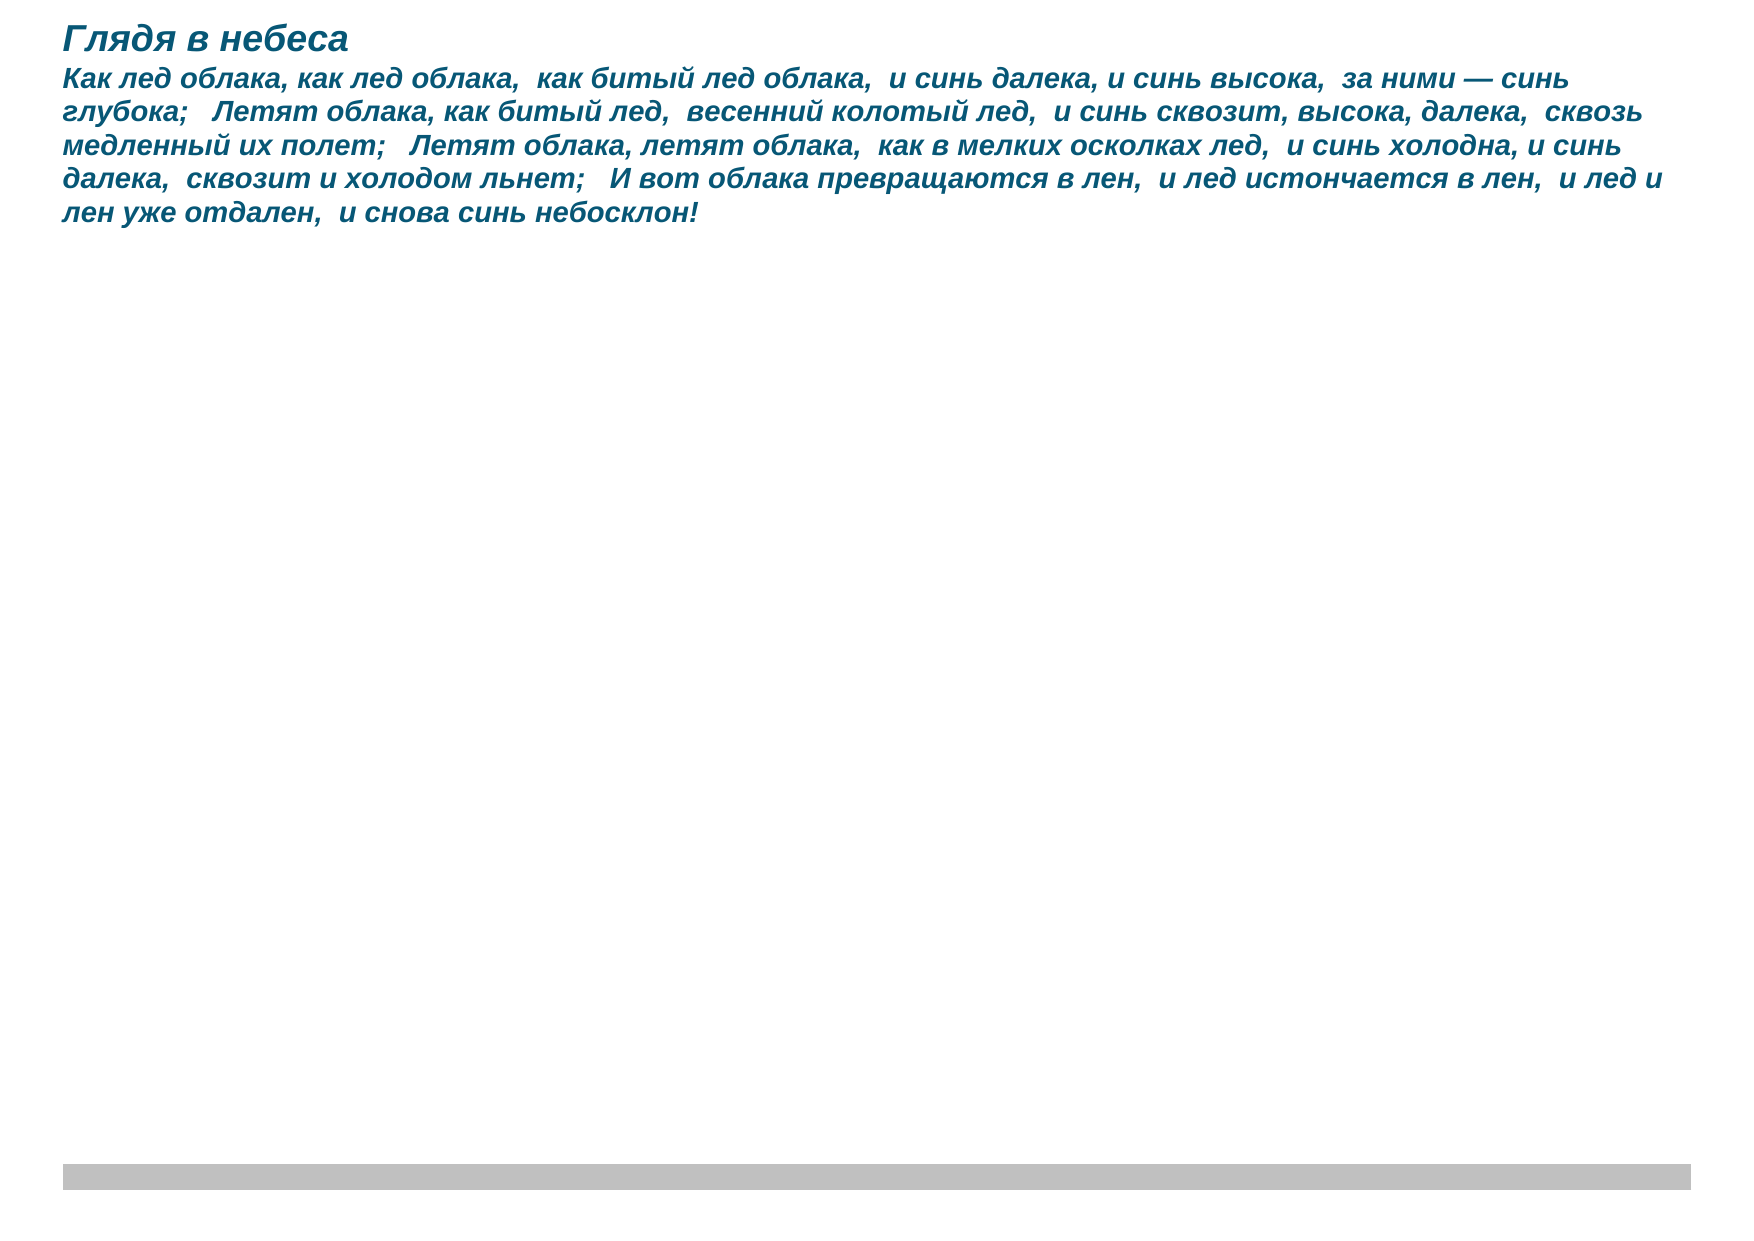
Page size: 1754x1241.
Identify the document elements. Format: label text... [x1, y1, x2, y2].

text Как лед облака, как лед облака, [62, 61, 1691, 228]
subtitle Глядя в небеса [62, 17, 1691, 60]
